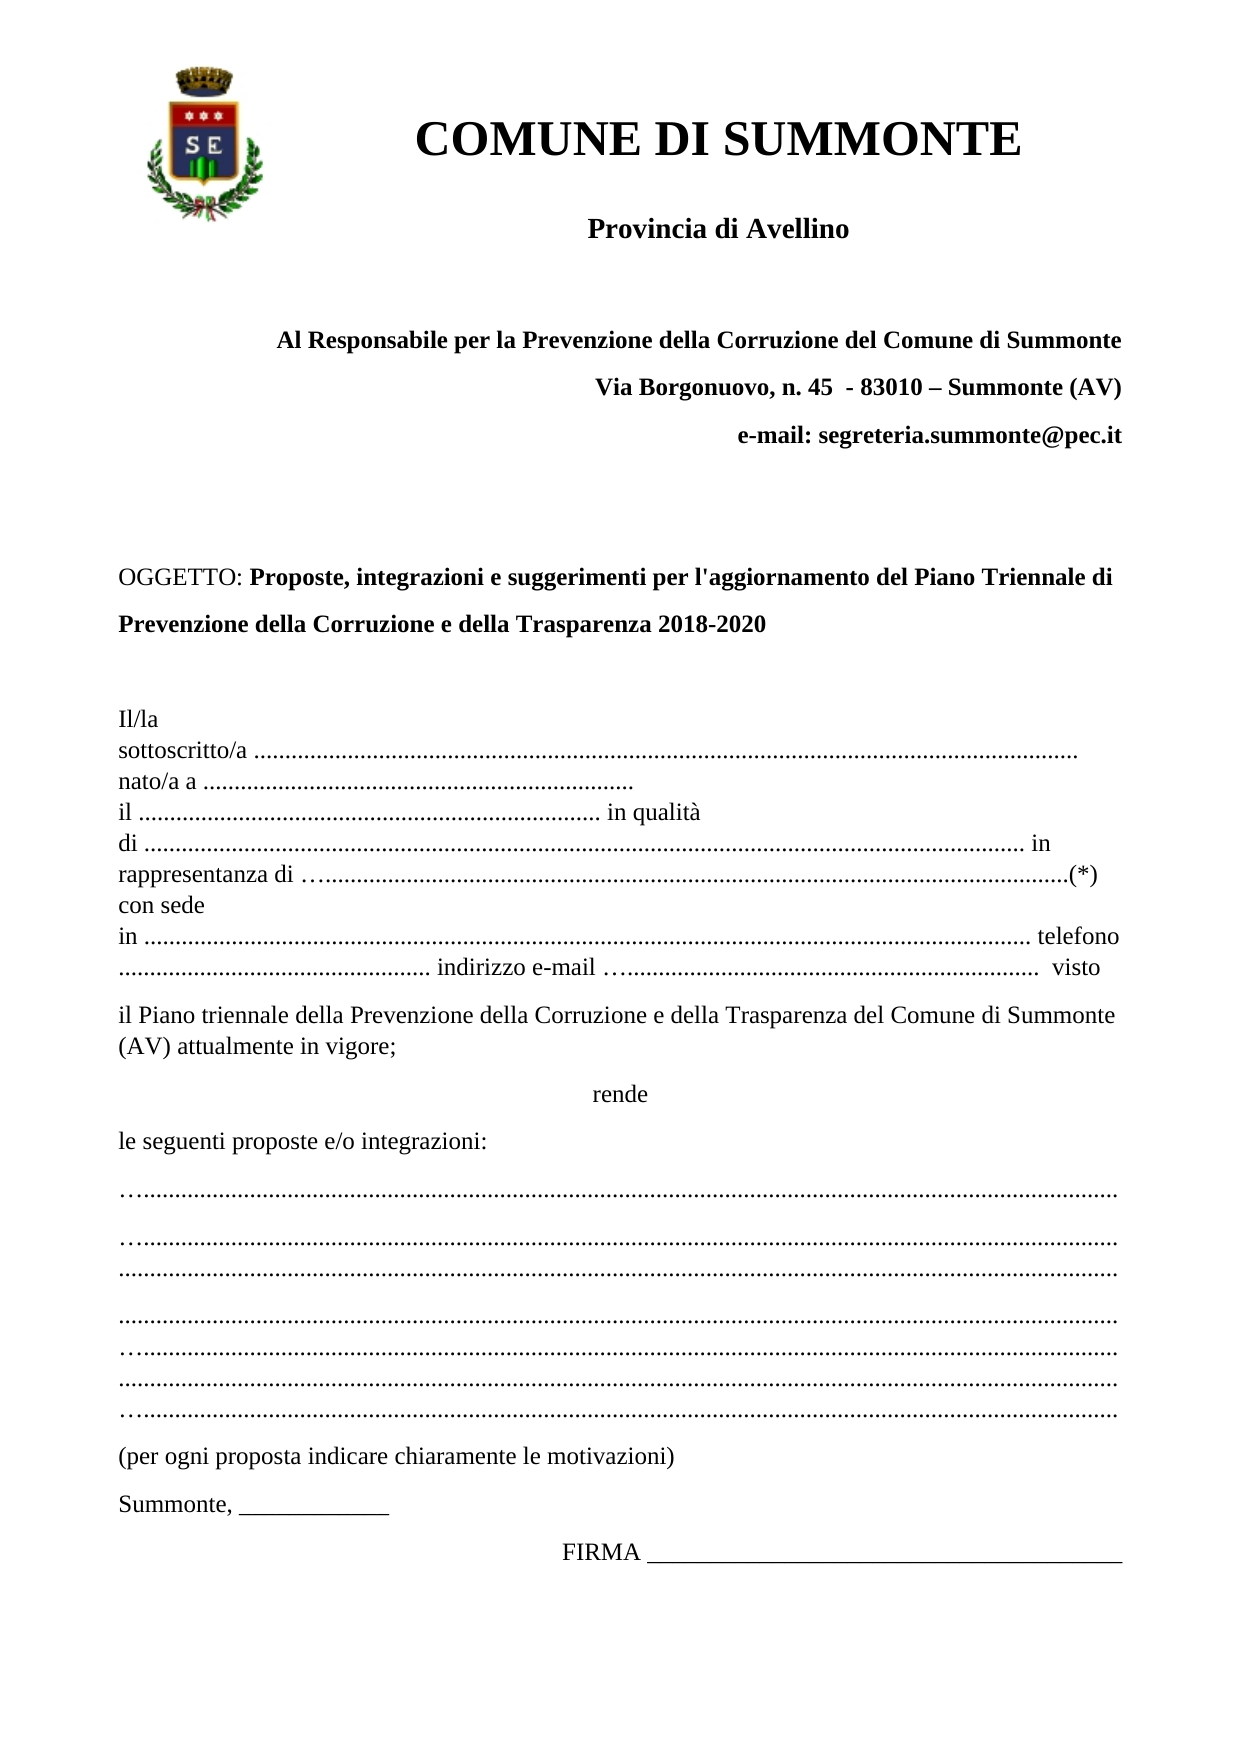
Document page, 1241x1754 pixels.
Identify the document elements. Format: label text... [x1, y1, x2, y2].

text FIRMA ______________________________________ [118, 1537, 1122, 1566]
picture [118, 61, 304, 228]
text Il/la sottoscritto/a .................................................................................................................................... nato/a a ..................................................................... il .......................................................................... in qualità di ............................................................................................................................................. in rappresentanza di ….......................................................................................................................(*) con sede in .............................................................................................................................................. telefono .................................................. indirizzo e-mail ….................................................................. visto [118, 704, 1122, 981]
text il Piano triennale della Prevenzione della Corruzione e della Trasparenza del Comune di Summonte (AV) attualmente in vigore; [118, 1000, 1122, 1060]
text Al Responsabile per la Prevenzione della Corruzione del Comune di Summonte [118, 325, 1122, 353]
text Via Borgonuovo, n. 45 - 83010 – Summonte (AV) [118, 372, 1122, 401]
text …............................................................................................................................................................ [118, 1174, 1122, 1203]
text rende [118, 1079, 1122, 1107]
text …............................................................................................................................................................ ................................................................................................................................................................ [118, 1222, 1122, 1282]
text (per ogni proposta indicare chiaramente le motivazioni) [118, 1441, 1122, 1470]
text ................................................................................................................................................................ …............................................................................................................................................................ ................................................................................................................................................................ …............................................................................................................................................................ [118, 1301, 1122, 1422]
text le seguenti proposte e/o integrazioni: [118, 1126, 1122, 1155]
text Summonte, ____________ [118, 1489, 1122, 1518]
text OGGETTO: Proposte, integrazioni e suggerimenti per l'aggiornamento del Piano Triennale di [118, 562, 1122, 590]
text Prevenzione della Corruzione e della Trasparenza 2018-2020 [118, 609, 1122, 638]
text e-mail: segreteria.summonte@pec.it [118, 420, 1122, 449]
